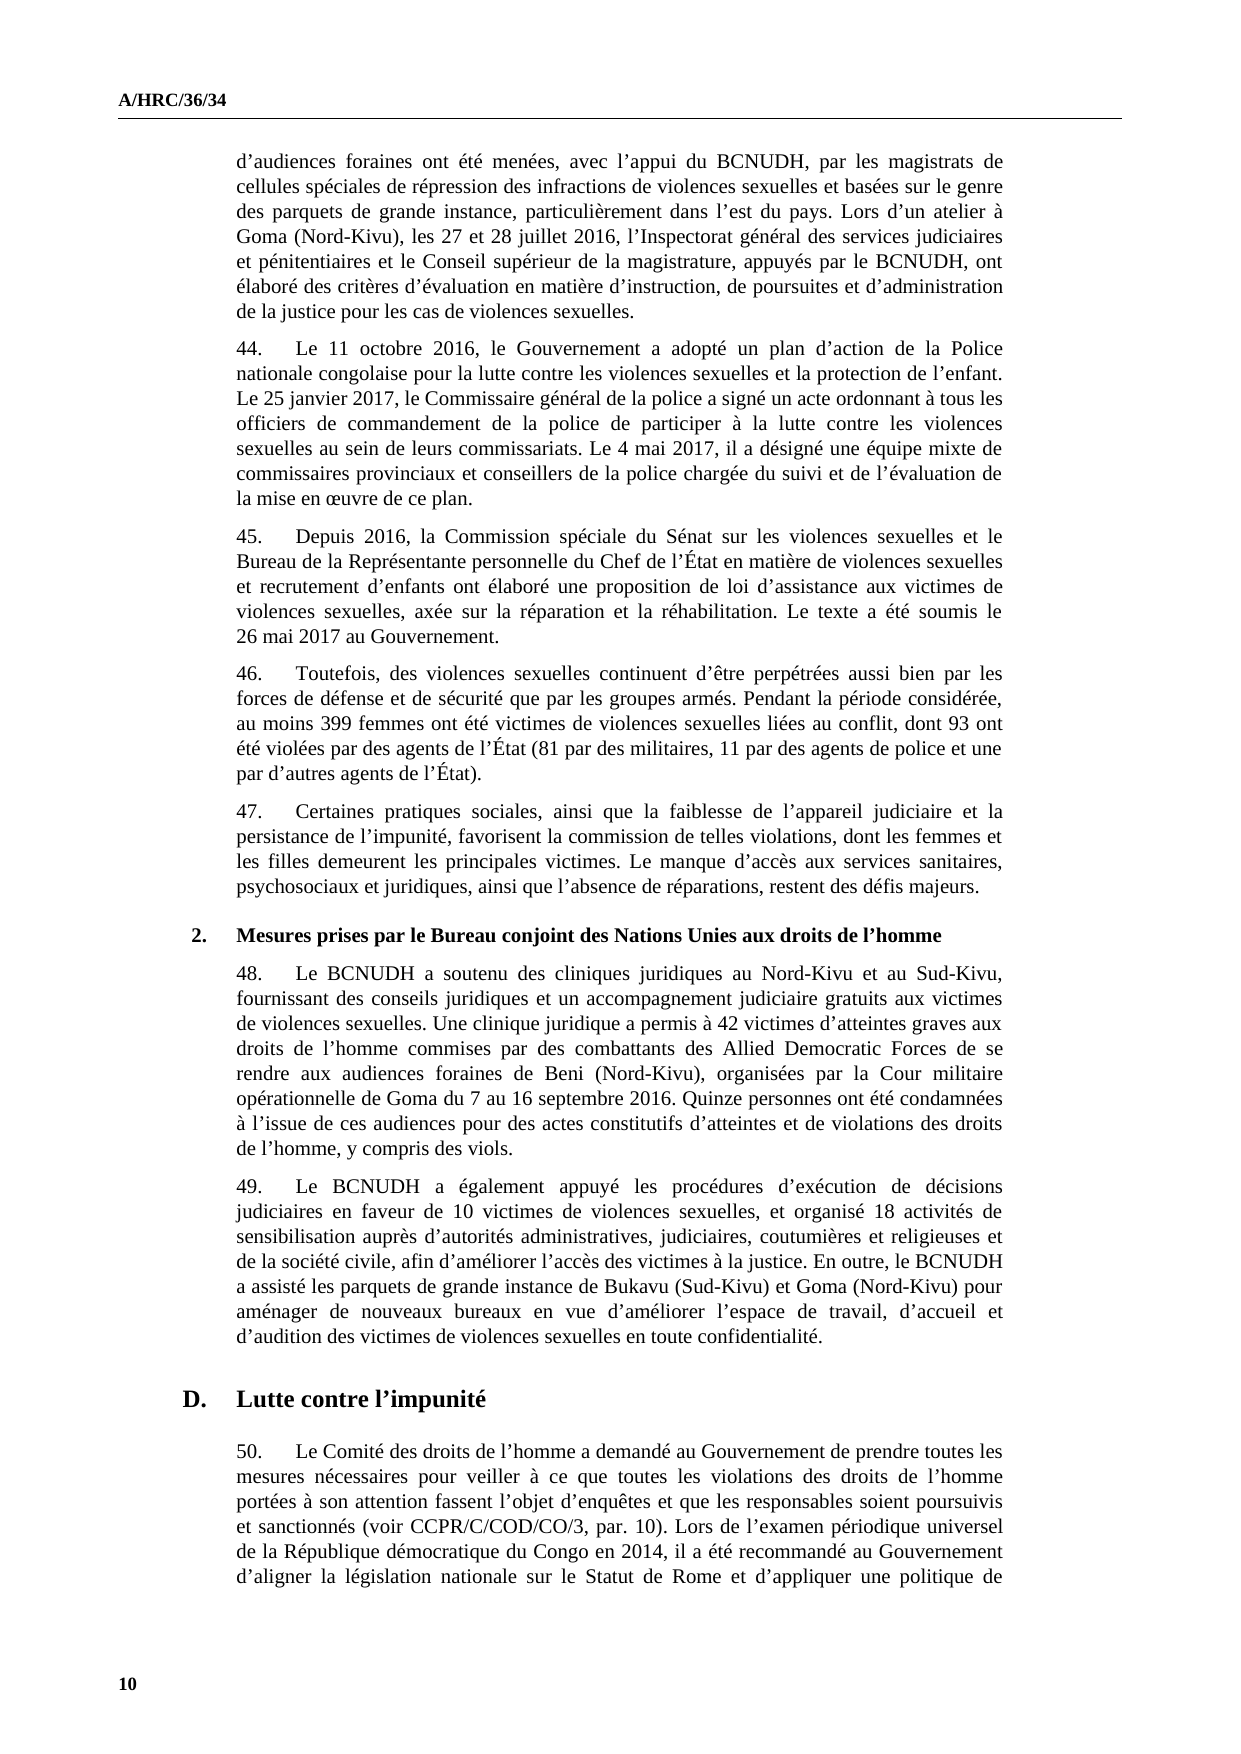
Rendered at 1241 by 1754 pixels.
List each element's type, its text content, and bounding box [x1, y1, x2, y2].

text 48. Le BCNUDH a soutenu des cliniques juridiques au Nord-Kivu et au Sud-Kivu, fournissant des conseils juridiques et un accompagnement judiciaire gratuits aux victimes de violences sexuelles. Une clinique juridique a permis à 42 victimes d’atteintes graves aux droits de l’homme commises par des combattants des Allied Democratic Forces de se rendre aux audiences foraines de Beni (Nord-Kivu), organisées par la Cour militaire opérationnelle de Goma du 7 au 16 septembre 2016. Quinze personnes ont été condamnées à l’issue de ces audiences pour des actes constitutifs d’atteintes et de violations des droits de l’homme, y compris des viols. [236, 960, 1004, 1160]
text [236, 148, 1004, 323]
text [236, 1438, 1004, 1588]
text D. Lutte contre l’impunité [118, 1385, 1004, 1413]
text 49. Le BCNUDH a également appuyé les procédures d’exécution de décisions judiciaires en faveur de 10 victimes de violences sexuelles, et organisé 18 activités de sensibilisation auprès d’autorités administratives, judiciaires, coutumières et religieuses et de la société civile, afin d’améliorer l’accès des victimes à la justice. En outre, le BCNUDH a assisté les parquets de grande instance de Bukavu (Sud-Kivu) et Goma (Nord-Kivu) pour aménager de nouveaux bureaux en vue d’améliorer l’espace de travail, d’accueil et d’audition des victimes de violences sexuelles en toute confidentialité. [236, 1173, 1004, 1348]
text 47. Certaines pratiques sociales, ainsi que la faiblesse de l’appareil judiciaire et la persistance de l’impunité, favorisent la commission de telles violations, dont les femmes et les filles demeurent les principales victimes. Le manque d’accès aux services sanitaires, psychosociaux et juridiques, ainsi que l’absence de réparations, restent des défis majeurs. [236, 798, 1004, 898]
text 44. Le 11 octobre 2016, le Gouvernement a adopté un plan d’action de la Police nationale congolaise pour la lutte contre les violences sexuelles et la protection de l’enfant. Le 25 janvier 2017, le Commissaire général de la police a signé un acte ordonnant à tous les officiers de commandement de la police de participer à la lutte contre les violences sexuelles au sein de leurs commissariats. Le 4 mai 2017, il a désigné une équipe mixte de commissaires provinciaux et conseillers de la police chargée du suivi et de l’évaluation de la mise en œuvre de ce plan. [236, 335, 1004, 510]
text 46. Toutefois, des violences sexuelles continuent d’être perpétrées aussi bien par les forces de défense et de sécurité que par les groupes armés. Pendant la période considérée, au moins 399 femmes ont été victimes de violences sexuelles liées au conflit, dont 93 ont été violées par des agents de l’État (81 par des militaires, 11 par des agents de police et une par d’autres agents de l’État). [236, 660, 1004, 785]
text 45. Depuis 2016, la Commission spéciale du Sénat sur les violences sexuelles et le Bureau de la Représentante personnelle du Chef de l’État en matière de violences sexuelles et recrutement d’enfants ont élaboré une proposition de loi d’assistance aux victimes de violences sexuelles, axée sur la réparation et la réhabilitation. Le texte a été soumis le 26 mai 2017 au Gouvernement. [236, 523, 1004, 648]
text 2. Mesures prises par le Bureau conjoint des Nations Unies aux droits de l’homme [118, 923, 1004, 948]
